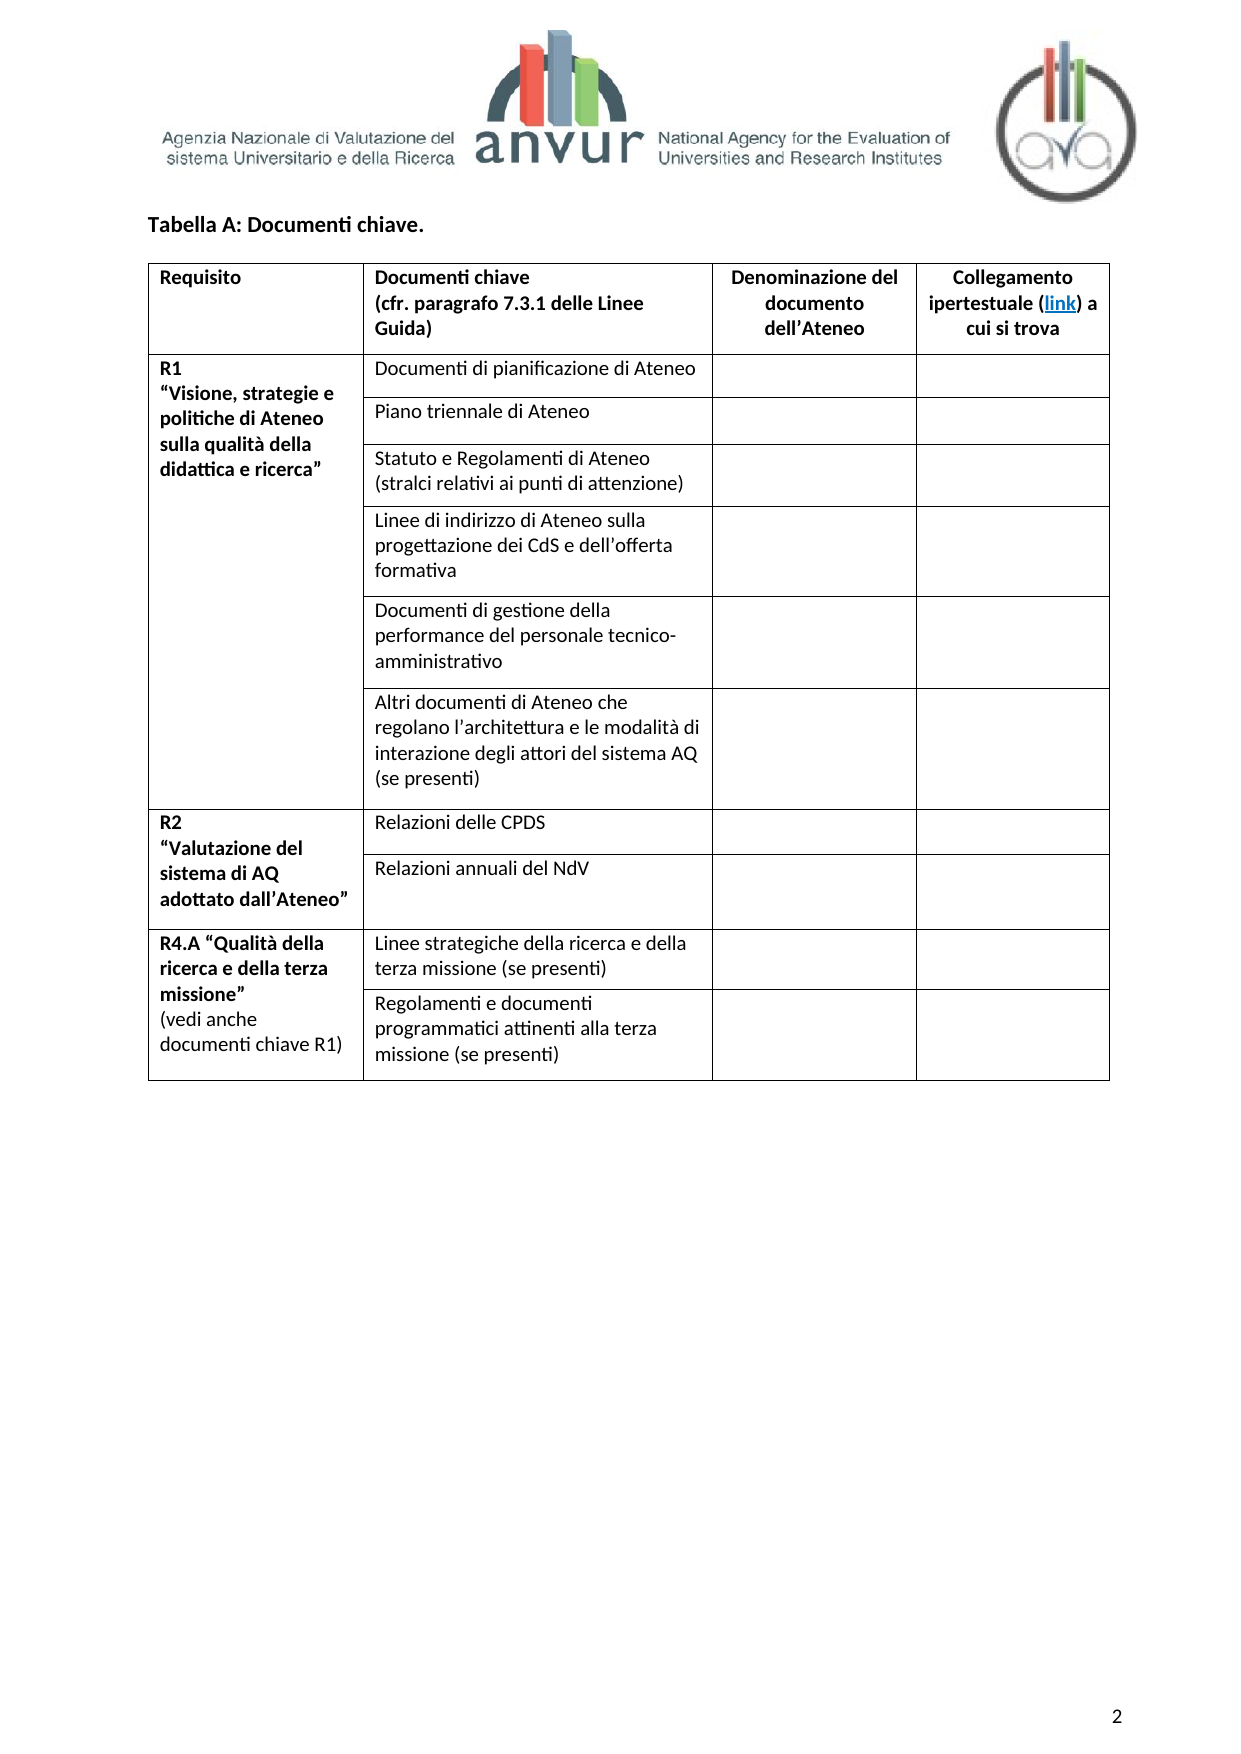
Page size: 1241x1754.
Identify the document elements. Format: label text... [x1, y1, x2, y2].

table_cell [917, 689, 1109, 808]
text Tabella A: Documenti chiave. [148, 210, 1122, 238]
table_cell Regolamenti e documenti programmatici attinenti alla terza missione (se presenti) [364, 990, 712, 1079]
table_header Denominazione del documento dell’Ateneo [713, 264, 916, 354]
table_cell Piano triennale di Ateneo [364, 398, 712, 444]
table_cell Documenti di gestione della performance del personale tecnico- amministrativo [364, 597, 712, 688]
table_cell [713, 990, 916, 1079]
table_cell Linee strategiche della ricerca e della terza missione (se presenti) [364, 930, 712, 989]
table_cell [917, 355, 1109, 397]
table_header Documenti chiave (cfr. paragrafo 7.3.1 delle Linee Guida) [364, 264, 712, 354]
table_cell [917, 855, 1109, 929]
table_cell [917, 810, 1109, 854]
table_cell [713, 855, 916, 929]
table_cell R1 “Visione, strategie e politiche di Ateneo sulla qualità della didattica e ricerca” [149, 355, 363, 808]
table_cell Linee di indirizzo di Ateneo sulla progettazione dei CdS e dell’offerta formativa [364, 507, 712, 596]
table_cell [917, 597, 1109, 688]
table_cell [917, 398, 1109, 444]
table_cell [713, 398, 916, 444]
table_header Requisito [149, 264, 363, 354]
table_cell [917, 507, 1109, 596]
table_cell [713, 445, 916, 506]
table_cell Altri documenti di Ateneo che regolano l’architettura e le modalità di interazione degli attori del sistema AQ (se presenti) [364, 689, 712, 808]
table_cell [713, 597, 916, 688]
table_cell [917, 930, 1109, 989]
table_cell Statuto e Regolamenti di Ateneo (stralci relativi ai punti di attenzione) [364, 445, 712, 506]
table_cell Documenti di pianificazione di Ateneo [364, 355, 712, 397]
table_cell Relazioni delle CPDS [364, 810, 712, 854]
table_cell R4.A “Qualità della ricerca e della terza missione” (vedi anche documenti chiave R1) [149, 930, 363, 1079]
table_cell Relazioni annuali del NdV [364, 855, 712, 929]
table_cell [713, 930, 916, 989]
table_cell [917, 990, 1109, 1079]
table_cell [713, 689, 916, 808]
table_cell [713, 810, 916, 854]
table_cell [917, 445, 1109, 506]
table_header Collegamento ipertestuale (link) a cui si trova [917, 264, 1109, 354]
table_cell [713, 355, 916, 397]
table_cell R2 “Valutazione del sistema di AQ adottato dall’Ateneo” [149, 810, 363, 929]
table_cell [713, 507, 916, 596]
